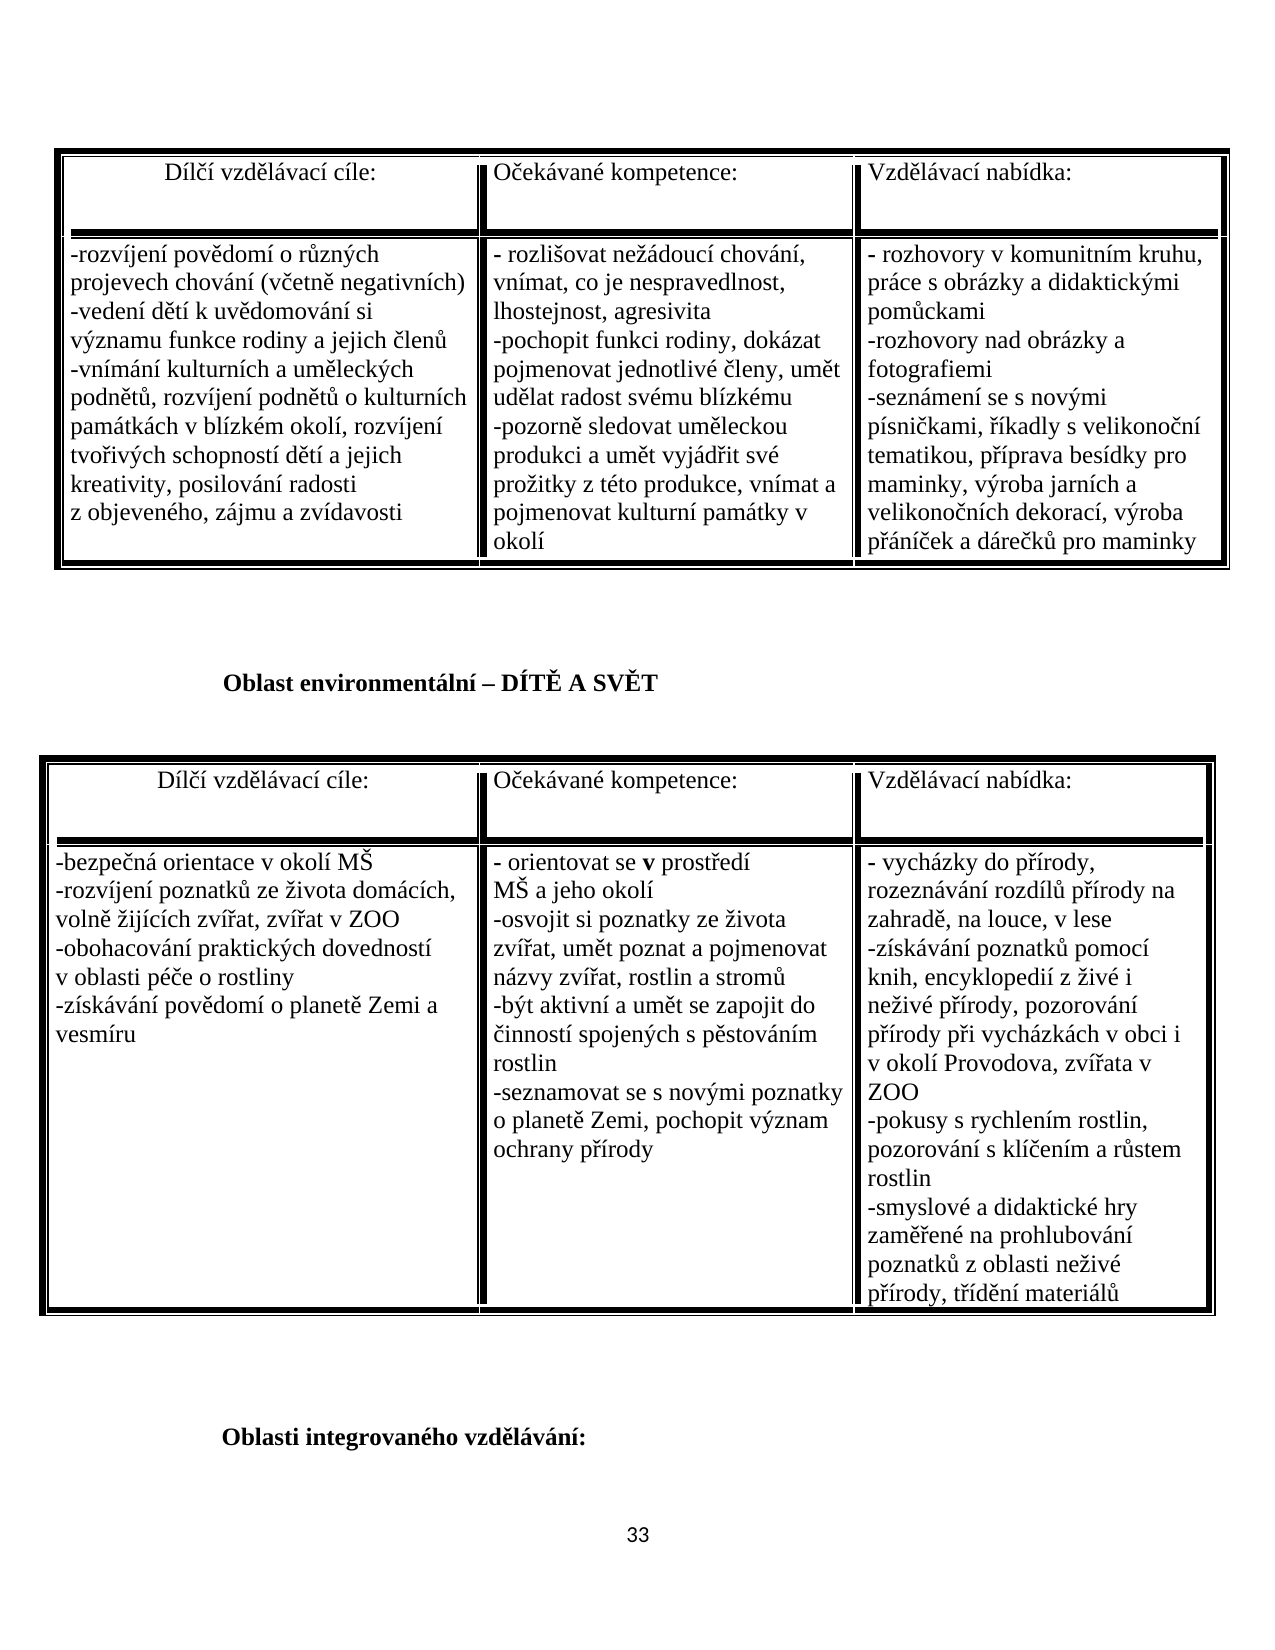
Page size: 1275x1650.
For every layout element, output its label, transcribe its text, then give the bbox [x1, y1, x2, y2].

table_cell - rozlišovat nežádoucí chování, vnímat, co je nespravedlnost, lhostejnost, agresivita -pochopit funkci rodiny, dokázat pojmenovat jednotlivé členy, umět udělat radost svému blízkému -pozorně sledovat uměleckou produkci a umět vyjádřit své prožitky z této produkce, vnímat a pojmenovat kulturní památky v okolí [482, 229, 856, 560]
table_header Dílčí vzdělávací cíle: [46, 762, 482, 837]
table_cell - vycházky do přírody, rozeznávání rozdílů přírody na zahradě, na louce, v lese -získávání poznatků pomocí knih, encyklopedií z živé i neživé přírody, pozorování přírody při vycházkách v obci i v okolí Provodova, zvířata v ZOO -pokusy s rychlením rostlin, pozorování s klíčením a růstem rostlin -smyslové a didaktické hry zaměřené na prohlubování poznatků z oblasti neživé přírody, třídění materiálů [856, 837, 1211, 1307]
table_cell -bezpečná orientace v okolí MŠ -rozvíjení poznatků ze života domácích, volně žijících zvířat, zvířat v ZOO -obohacování praktických dovedností v oblasti péče o rostliny -získávání povědomí o planetě Zemi a vesmíru [46, 837, 482, 1307]
table_cell - orientovat se v prostředí MŠ a jeho okolí -osvojit si poznatky ze života zvířat, umět poznat a pojmenovat názvy zvířat, rostlin a stromů -být aktivní a umět se zapojit do činností spojených s pěstováním rostlin -seznamovat se s novými poznatky o planetě Zemi, pochopit význam ochrany přírody [482, 837, 856, 1307]
table_header Vzdělávací nabídka: [856, 765, 1206, 837]
list Oblast environmentální – DÍTĚ A SVĚT [223, 668, 1127, 697]
text Oblasti integrovaného vzdělávání: [148, 1422, 1127, 1451]
table_header Vzdělávací nabídka: [856, 157, 1221, 229]
table_cell - rozhovory v komunitním kruhu, práce s obrázky a didaktickými pomůckami -rozhovory nad obrázky a fotografiemi -seznámení se s novými písničkami, říkadly s velikonoční tematikou, příprava besídky pro maminky, výroba jarních a velikonočních dekorací, výroba přáníček a dárečků pro maminky [856, 229, 1225, 560]
table_header Očekávané kompetence: [482, 762, 856, 837]
table_header Dílčí vzdělávací cíle: [61, 154, 482, 229]
table_cell -rozvíjení povědomí o různých projevech chování (včetně negativních) -vedení dětí k uvědomování si významu funkce rodiny a jejich členů -vnímání kulturních a uměleckých podnětů, rozvíjení podnětů o kulturních památkách v blízkém okolí, rozvíjení tvořivých schopností dětí a jejich kreativity, posilování radosti z objeveného, zájmu a zvídavosti [61, 229, 482, 560]
table_header Očekávané kompetence: [482, 154, 856, 229]
